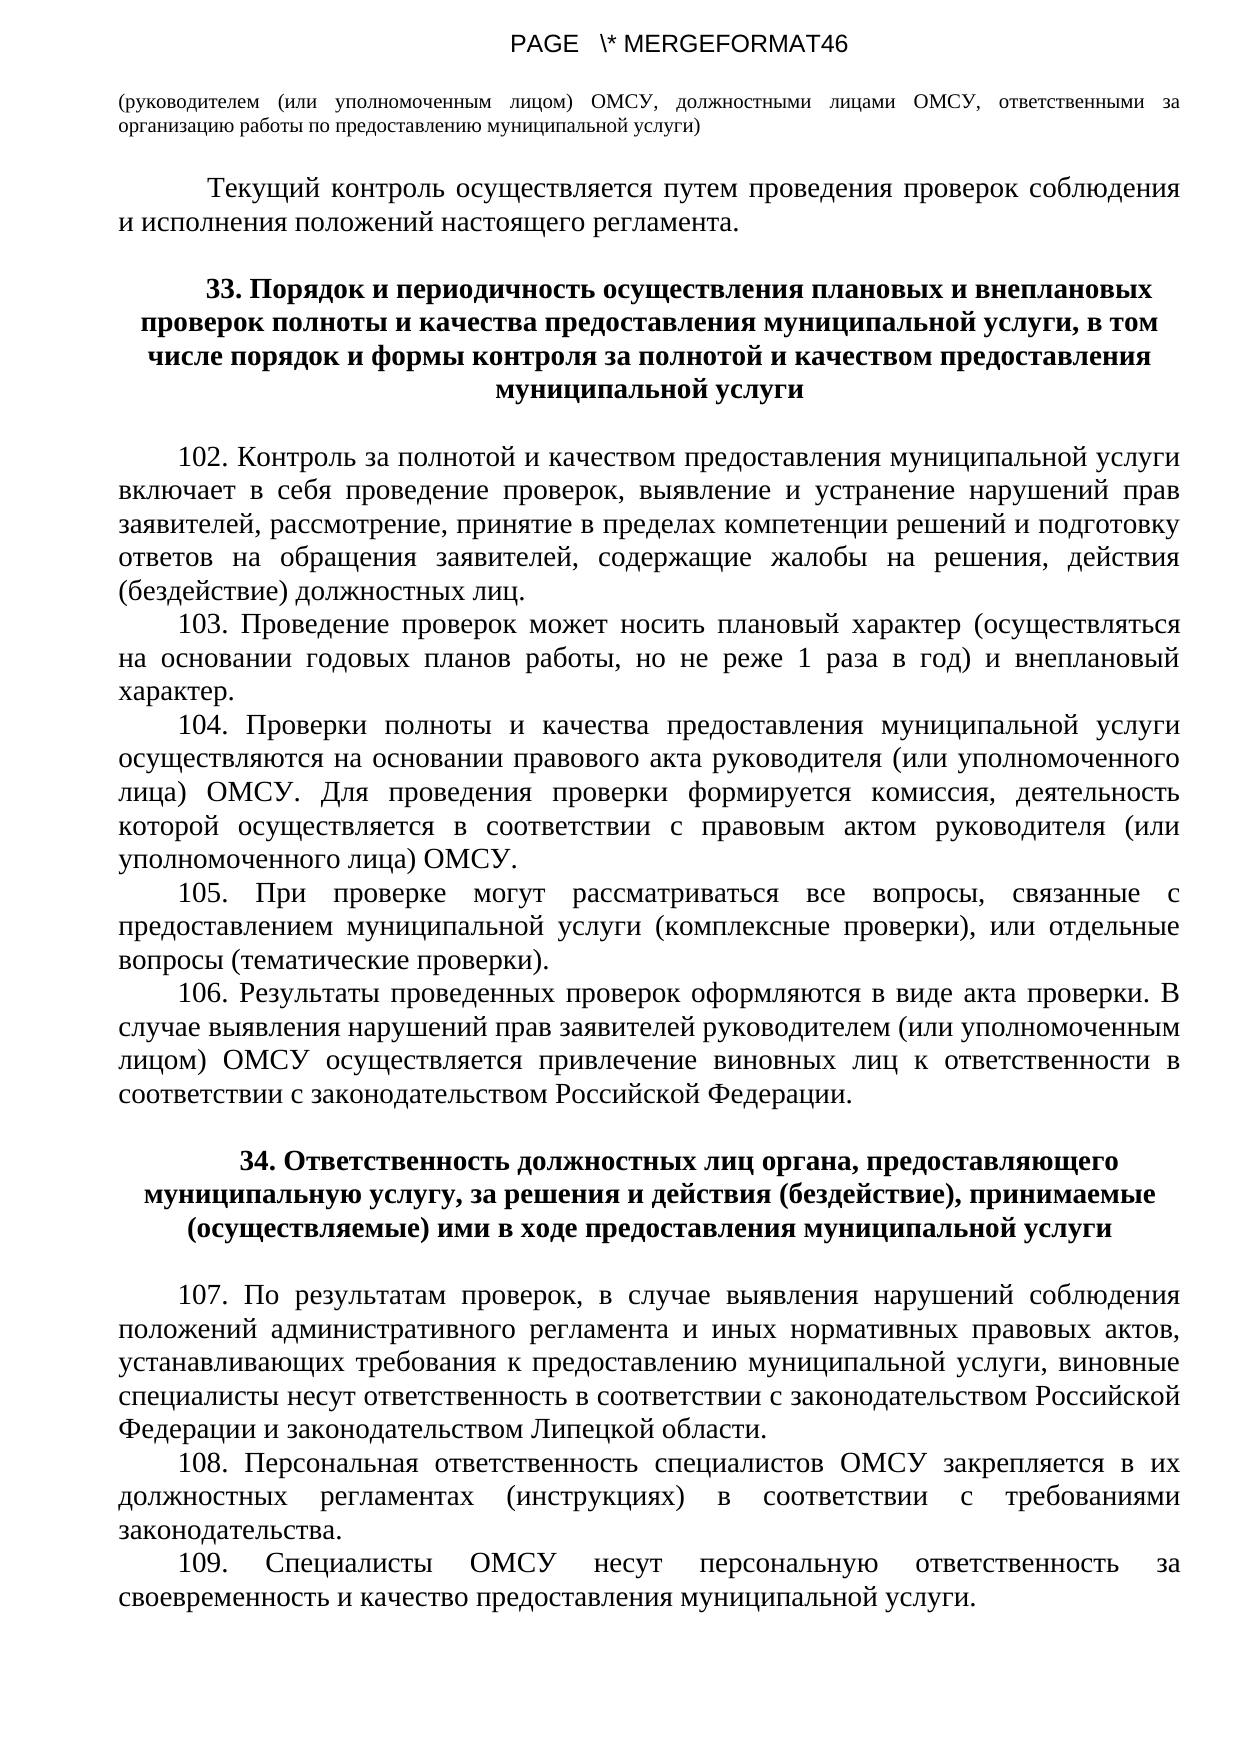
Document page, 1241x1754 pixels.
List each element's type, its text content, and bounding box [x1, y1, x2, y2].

subtitle 103. Проведение проверок может носить плановый характер (осуществляться на основании годовых планов работы, но не реже 1 раза в год) и внеплановый характер. [118, 606, 1181, 707]
text 108. Персональная ответственность специалистов ОМСУ закрепляется в их должностных регламентах (инструкциях) в соответствии с требованиями законодательства. [118, 1445, 1181, 1546]
text 105. При проверке могут рассматриваться все вопросы, связанные с предоставлением муниципальной услуги (комплексные проверки), или отдельные вопросы (тематические проверки). [118, 875, 1181, 975]
subtitle 102. Контроль за полнотой и качеством предоставления муниципальной услуги включает в себя проведение проверок, выявление и устранение нарушений прав заявителей, рассмотрение, принятие в пределах компетенции решений и подготовку ответов на обращения заявителей, содержащие жалобы на решения, действия (бездействие) должностных лиц. [118, 439, 1181, 606]
text 34. Ответственность должностных лиц органа, предоставляющего муниципальную услугу, за решения и действия (бездействие), принимаемые (осуществляемые) ими в ходе предоставления муниципальной услуги [118, 1143, 1181, 1244]
text 109. Специалисты ОМСУ несут персональную ответственность за своевременность и качество предоставления муниципальной услуги. [118, 1546, 1181, 1613]
text Текущий контроль осуществляется путем проведения проверок соблюдения и исполнения положений настоящего регламента. [118, 170, 1181, 237]
text 33. Порядок и периодичность осуществления плановых и внеплановых проверок полноты и качества предоставления муниципальной услуги, в том числе порядок и формы контроля за полнотой и качеством предоставления муниципальной услуги [118, 271, 1181, 405]
text (руководителем (или уполномоченным лицом) ОМСУ, должностными лицами ОМСУ, ответственными за организацию работы по предоставлению муниципальной услуги) [118, 89, 1181, 137]
text 104. Проверки полноты и качества предоставления муниципальной услуги осуществляются на основании правового акта руководителя (или уполномоченного лица) ОМСУ. Для проведения проверки формируется комиссия, деятельность которой осуществляется в соответствии с правовым актом руководителя (или уполномоченного лица) ОМСУ. [118, 707, 1181, 875]
text 107. По результатам проверок, в случае выявления нарушений соблюдения положений административного регламента и иных нормативных правовых актов, устанавливающих требования к предоставлению муниципальной услуги, виновные специалисты несут ответственность в соответствии с законодательством Российской Федерации и законодательством Липецкой области. [118, 1277, 1181, 1445]
text 106. Результаты проведенных проверок оформляются в виде акта проверки. В случае выявления нарушений прав заявителей руководителем (или уполномоченным лицом) ОМСУ осуществляется привлечение виновных лиц к ответственности в соответствии с законодательством Российской Федерации. [118, 975, 1181, 1109]
